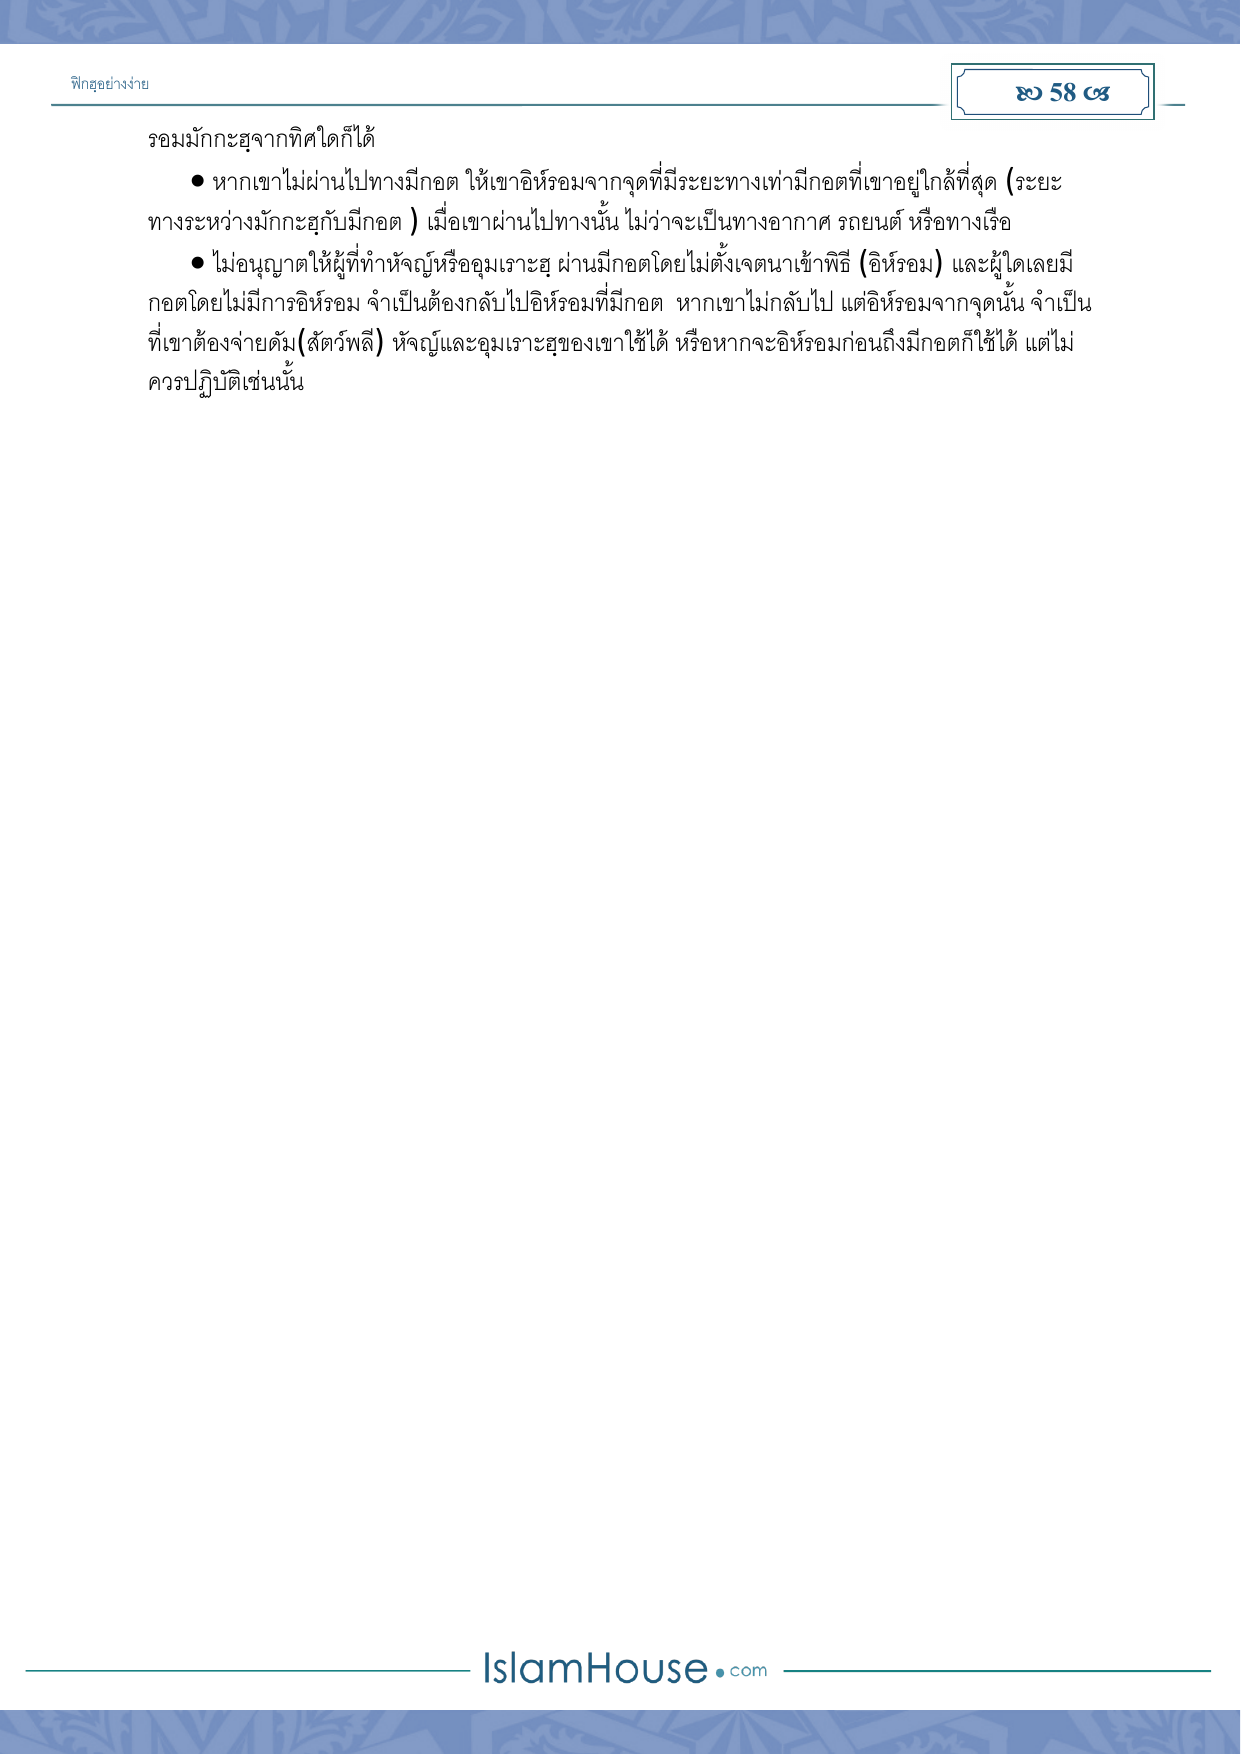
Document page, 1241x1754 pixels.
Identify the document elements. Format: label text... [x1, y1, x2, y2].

picture [475, 1646, 1212, 1691]
picture [16, 1645, 471, 1691]
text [148, 118, 1092, 156]
text หากเขาไม่ผ่านไปทางมีกอต ให้เขาอิห์รอมจากจุดที่มีระยะทางเท่ามีกอตที่เขาอยู่ใกล้ที่สุด (ระยะทางระหว่างมักกะฮฺกับมีกอต ) เมื่อเขาผ่านไปทางนั้น ไม่ว่าจะเป็นทางอากาศ รถยนต์ หรือทางเรือ [148, 156, 1092, 239]
text ไม่อนุญาตให้ผู้ที่ทำหัจญ์หรืออุมเราะฮฺ ผ่านมีกอตโดยไม่ตั้งเจตนาเข้าพิธี (อิห์รอม) และผู้ใดเลยมีกอตโดยไม่มีการอิห์รอม จำเป็นต้องกลับไปอิห์รอมที่มีกอต หากเขาไม่กลับไป แต่อิห์รอมจากจุดนั้น จำเป็นที่เขาต้องจ่ายดัม(สัตว์พลี) หัจญ์และอุมเราะฮฺของเขาใช้ได้ หรือหากจะอิห์รอมก่อนถึงมีกอตก็ใช้ได้ แต่ไม่ควรปฏิบัติเช่นนั้น [148, 239, 1092, 398]
